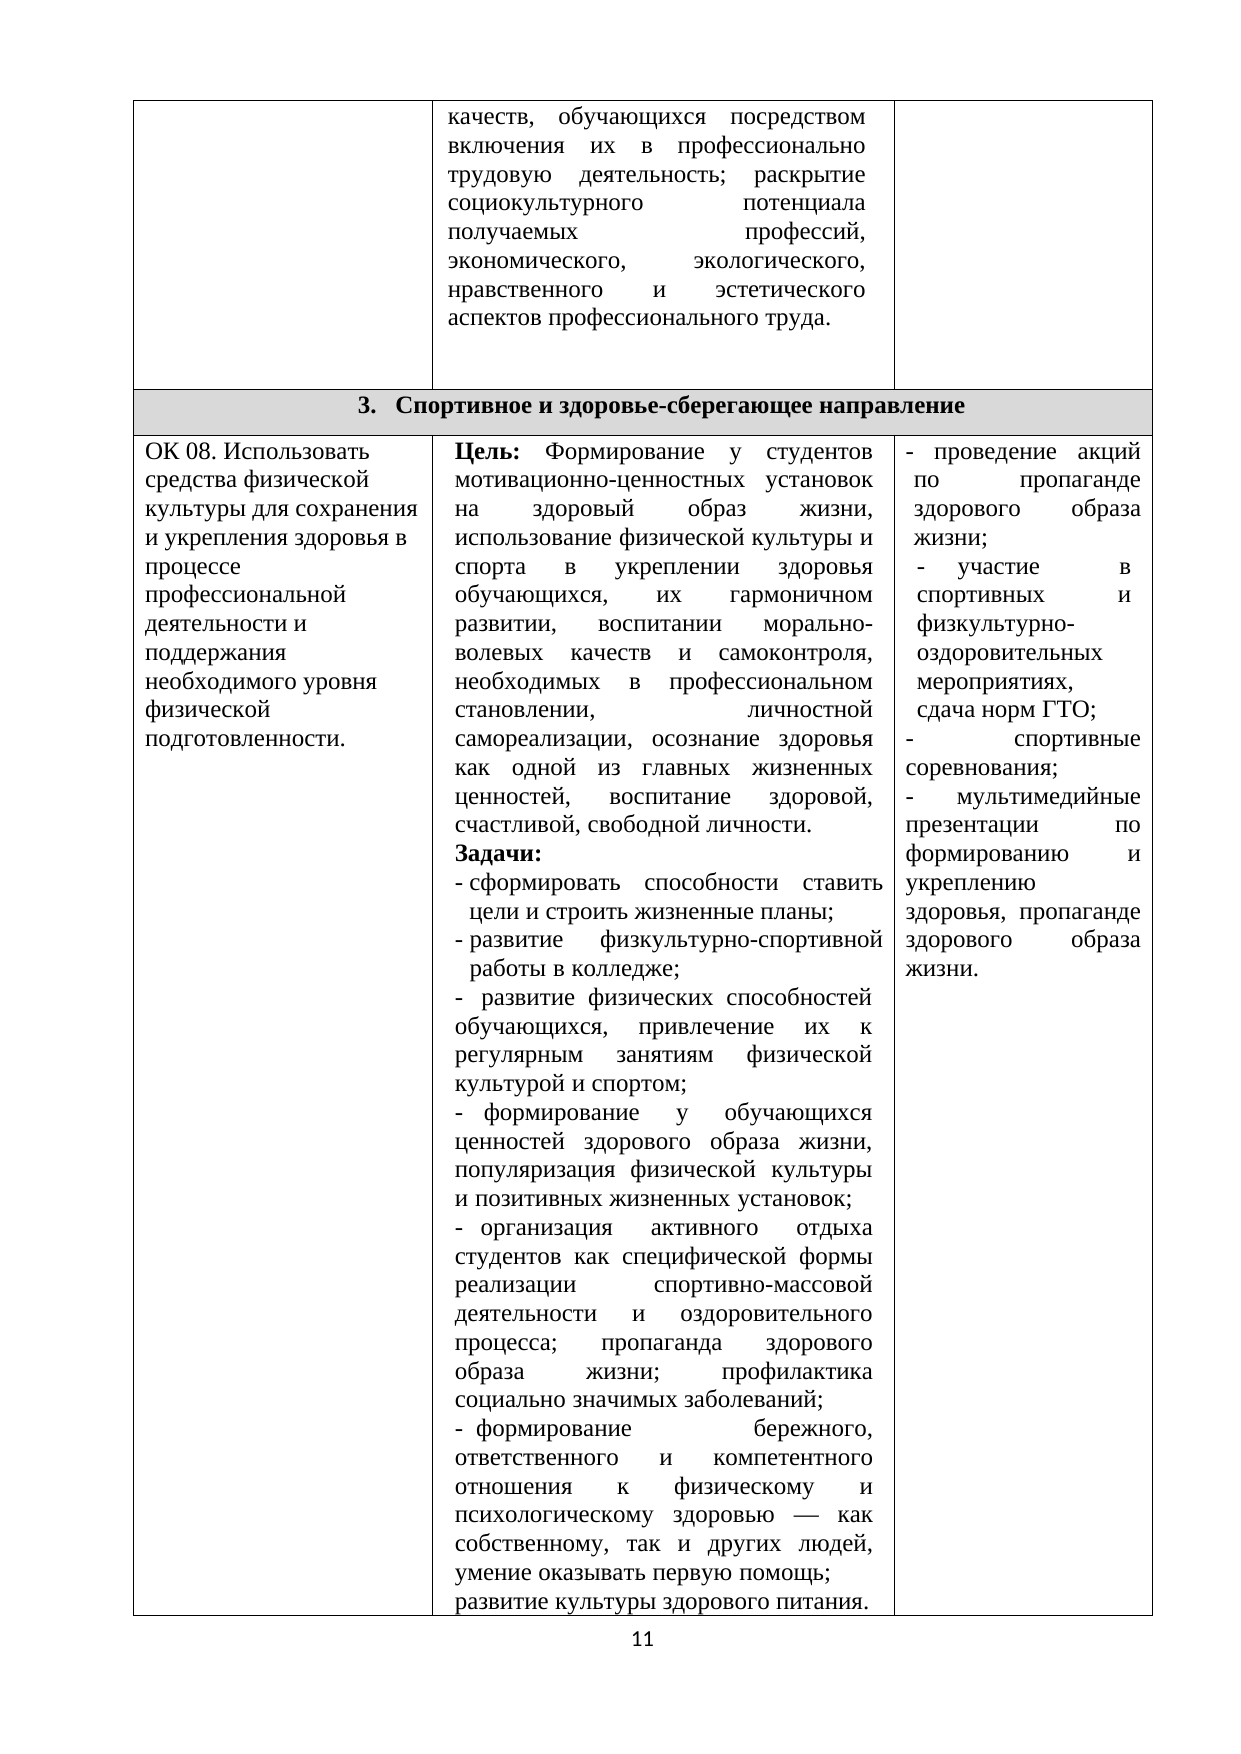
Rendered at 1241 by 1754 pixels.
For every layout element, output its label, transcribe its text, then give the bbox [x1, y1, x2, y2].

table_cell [433, 101, 894, 389]
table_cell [134, 436, 432, 1614]
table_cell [895, 436, 1152, 1614]
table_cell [895, 101, 1152, 389]
table_cell Спортивное и здоровье-сберегающее направление [134, 390, 1152, 435]
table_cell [134, 101, 432, 389]
